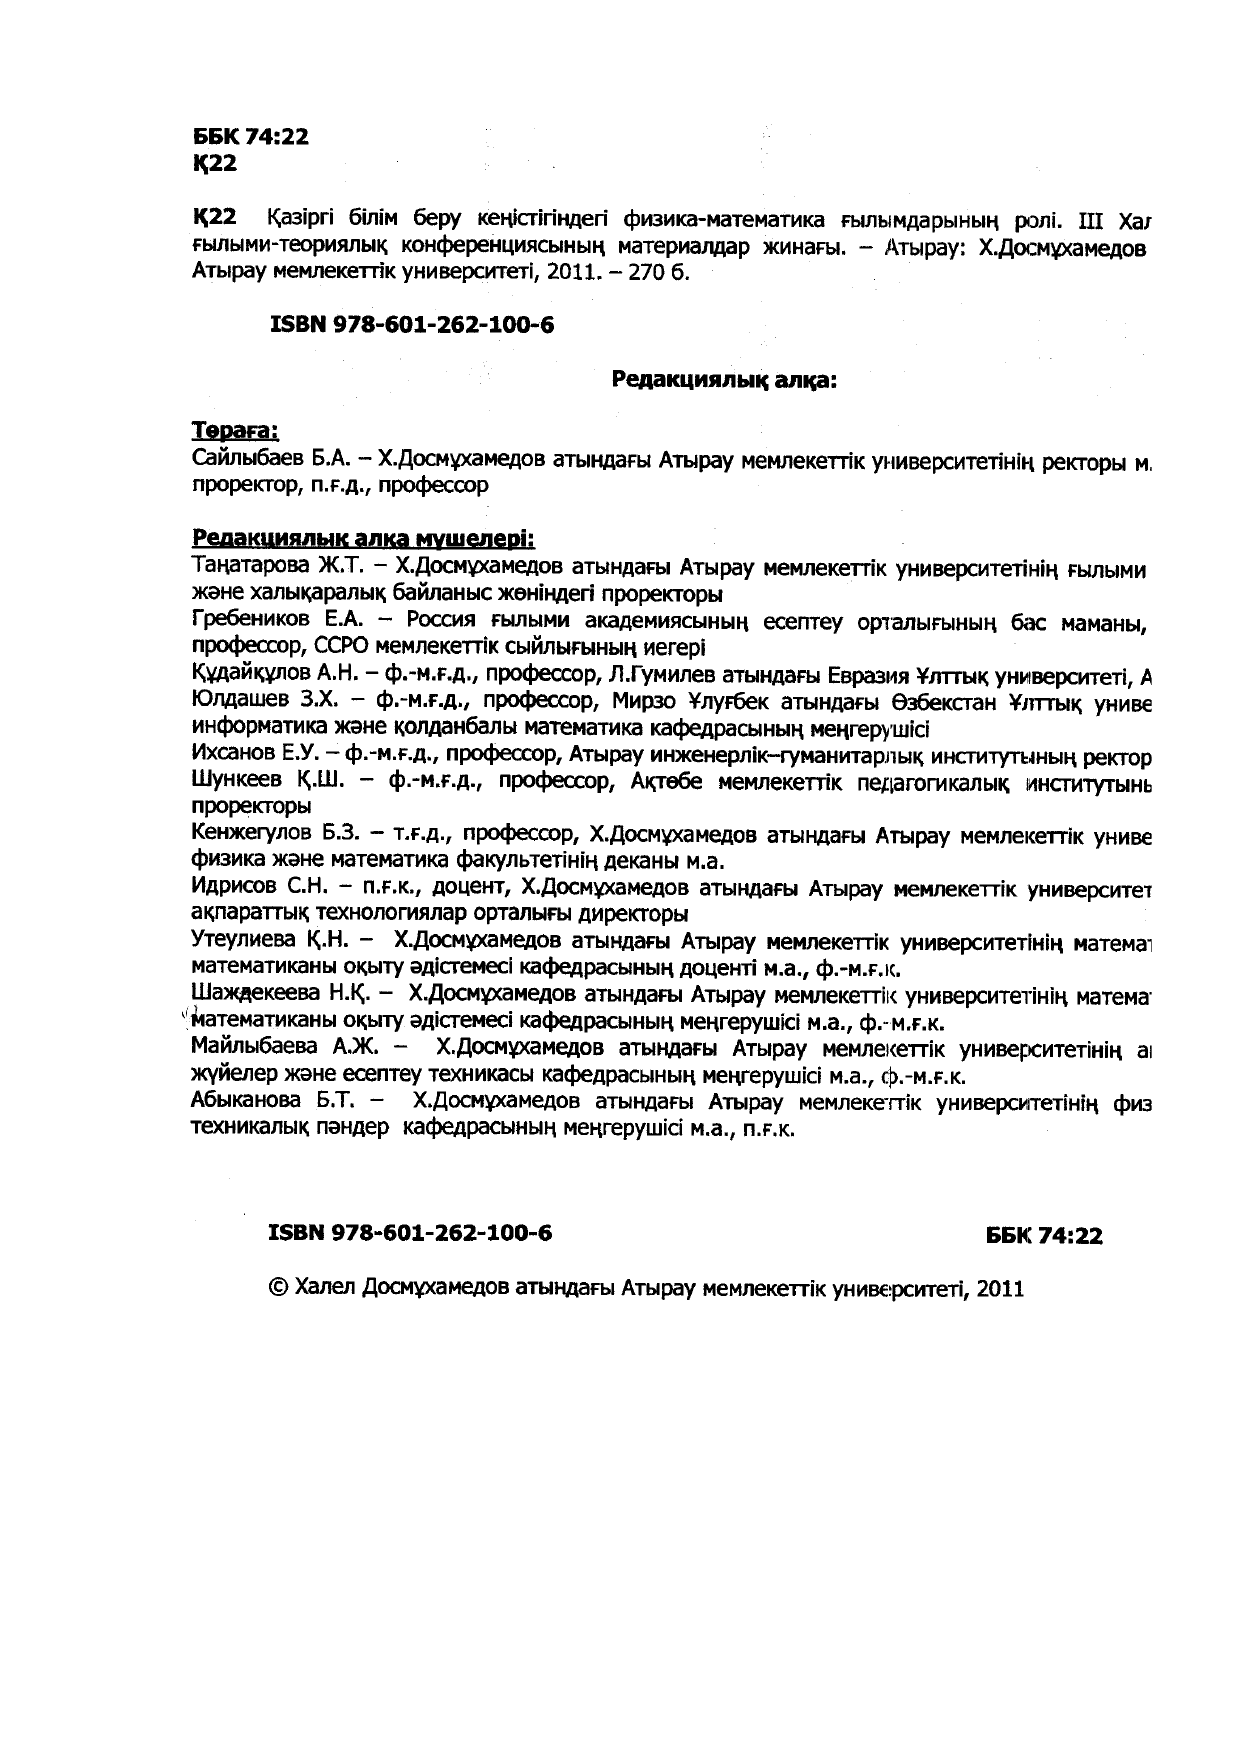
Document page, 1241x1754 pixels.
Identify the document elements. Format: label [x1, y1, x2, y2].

picture [177, 118, 1152, 1351]
